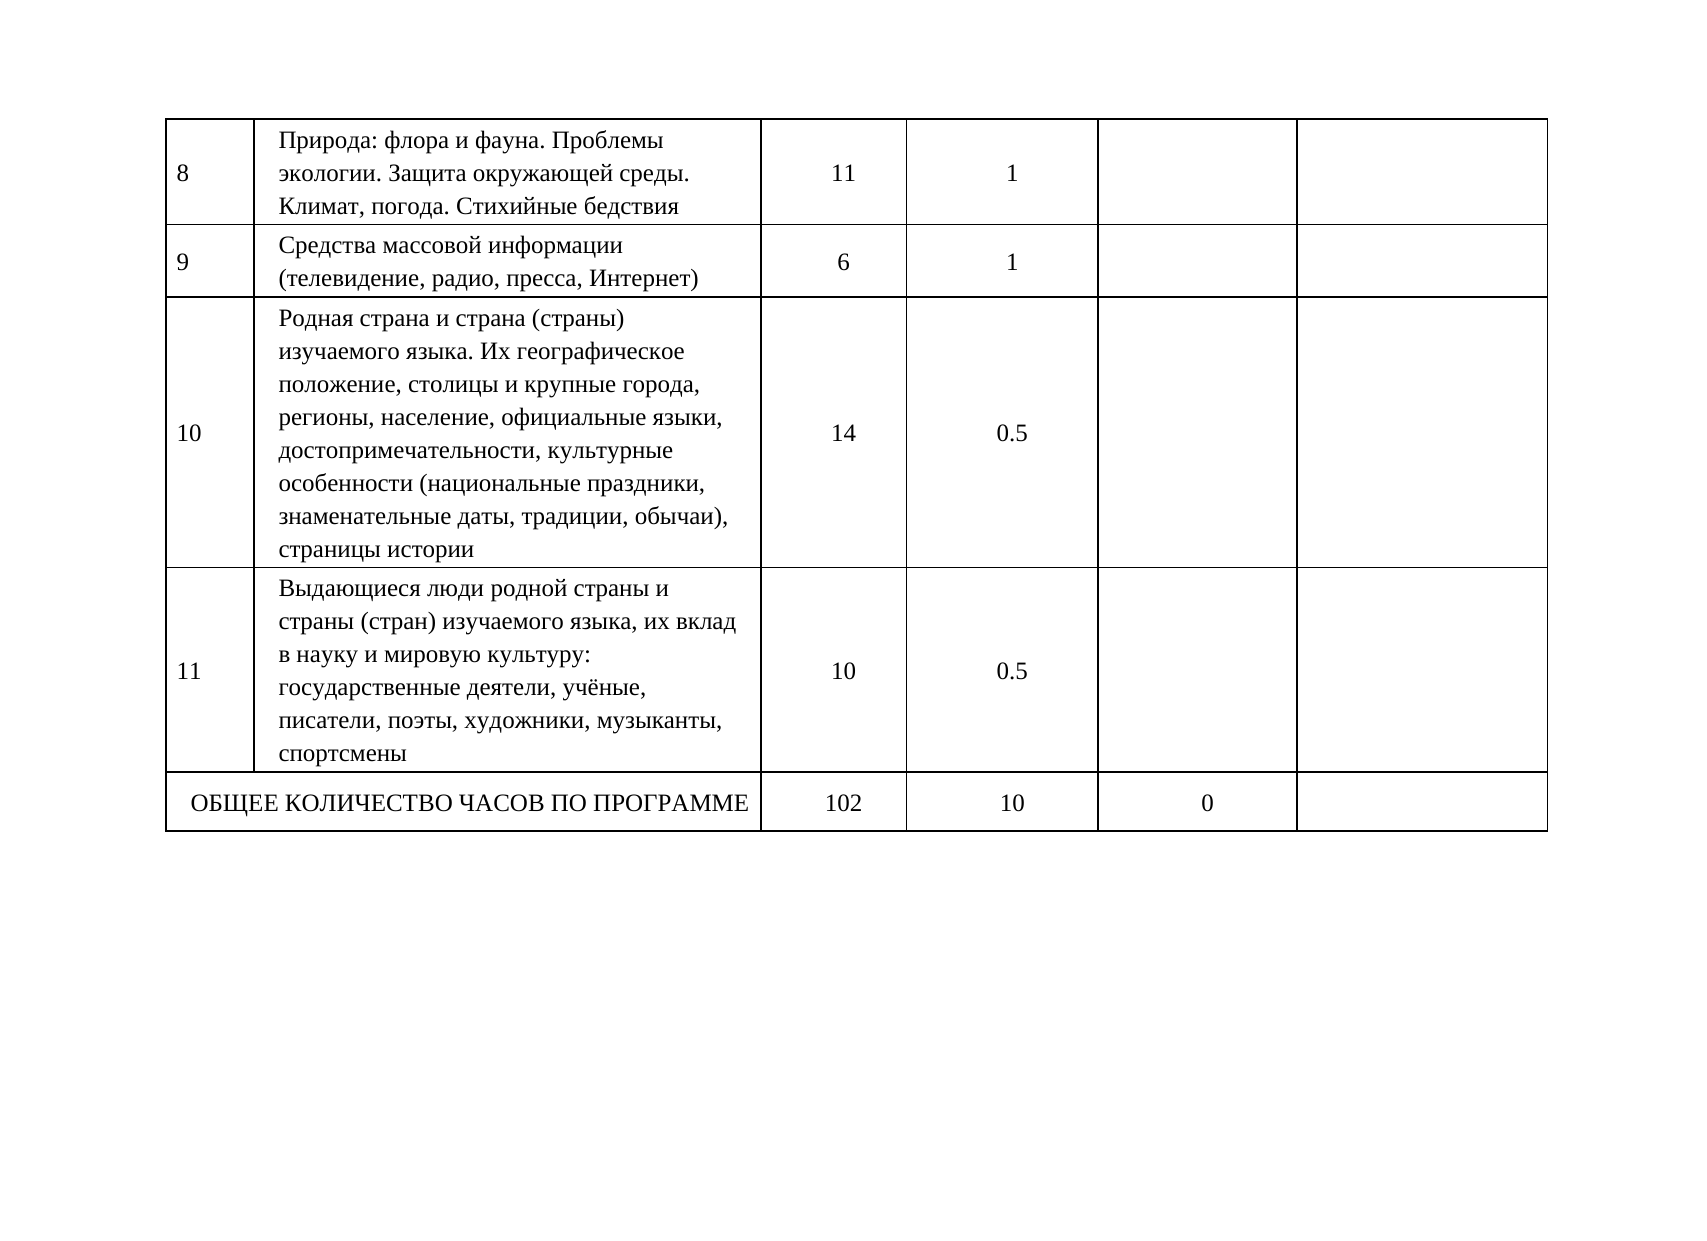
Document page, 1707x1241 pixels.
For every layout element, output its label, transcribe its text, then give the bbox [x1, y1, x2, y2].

table_cell [1298, 568, 1547, 771]
table_cell Природа: флора и фауна. Проблемы экологии. Защита окружающей среды. Климат, погода. Стихийные бедствия [255, 120, 760, 223]
table_cell ОБЩЕЕ КОЛИЧЕСТВО ЧАСОВ ПО ПРОГРАММЕ [167, 773, 760, 830]
table_cell [1298, 773, 1547, 830]
table_cell Средства массовой информации (телевидение, радио, пресса, Интернет) [255, 225, 760, 296]
table_cell [1099, 568, 1296, 771]
table_cell [1298, 298, 1547, 566]
table_cell 10 [167, 298, 253, 566]
table_cell 0.5 [907, 298, 1097, 566]
table_cell Выдающиеся люди родной страны и страны (стран) изучаемого языка, их вклад в науку и мировую культуру: государственные деятели, учёные, писатели, поэты, художники, музыканты, спортсмены [255, 568, 760, 771]
table_cell 0 [1099, 773, 1296, 830]
table_cell 1 [907, 120, 1097, 223]
table_cell [1298, 225, 1547, 296]
table_cell 9 [167, 225, 253, 296]
table_cell 0.5 [907, 568, 1097, 771]
table_cell [1099, 298, 1296, 566]
table_cell 6 [762, 225, 906, 296]
table_cell [1298, 120, 1547, 223]
table_cell 1 [907, 225, 1097, 296]
table_cell [1099, 225, 1296, 296]
table_cell 102 [762, 773, 906, 830]
table_cell 11 [762, 120, 906, 223]
table_cell [1099, 120, 1296, 223]
table_cell 10 [762, 568, 906, 771]
table_cell Родная страна и страна (страны) изучаемого языка. Их географическое положение, столицы и крупные города, регионы, население, официальные языки, достопримечательности, культурные особенности (национальные праздники, знаменательные даты, традиции, обычаи), страницы истории [255, 298, 760, 566]
table_cell 11 [167, 568, 253, 771]
table_cell 8 [167, 120, 253, 223]
table_cell 14 [762, 298, 906, 566]
table_cell 10 [907, 773, 1097, 830]
